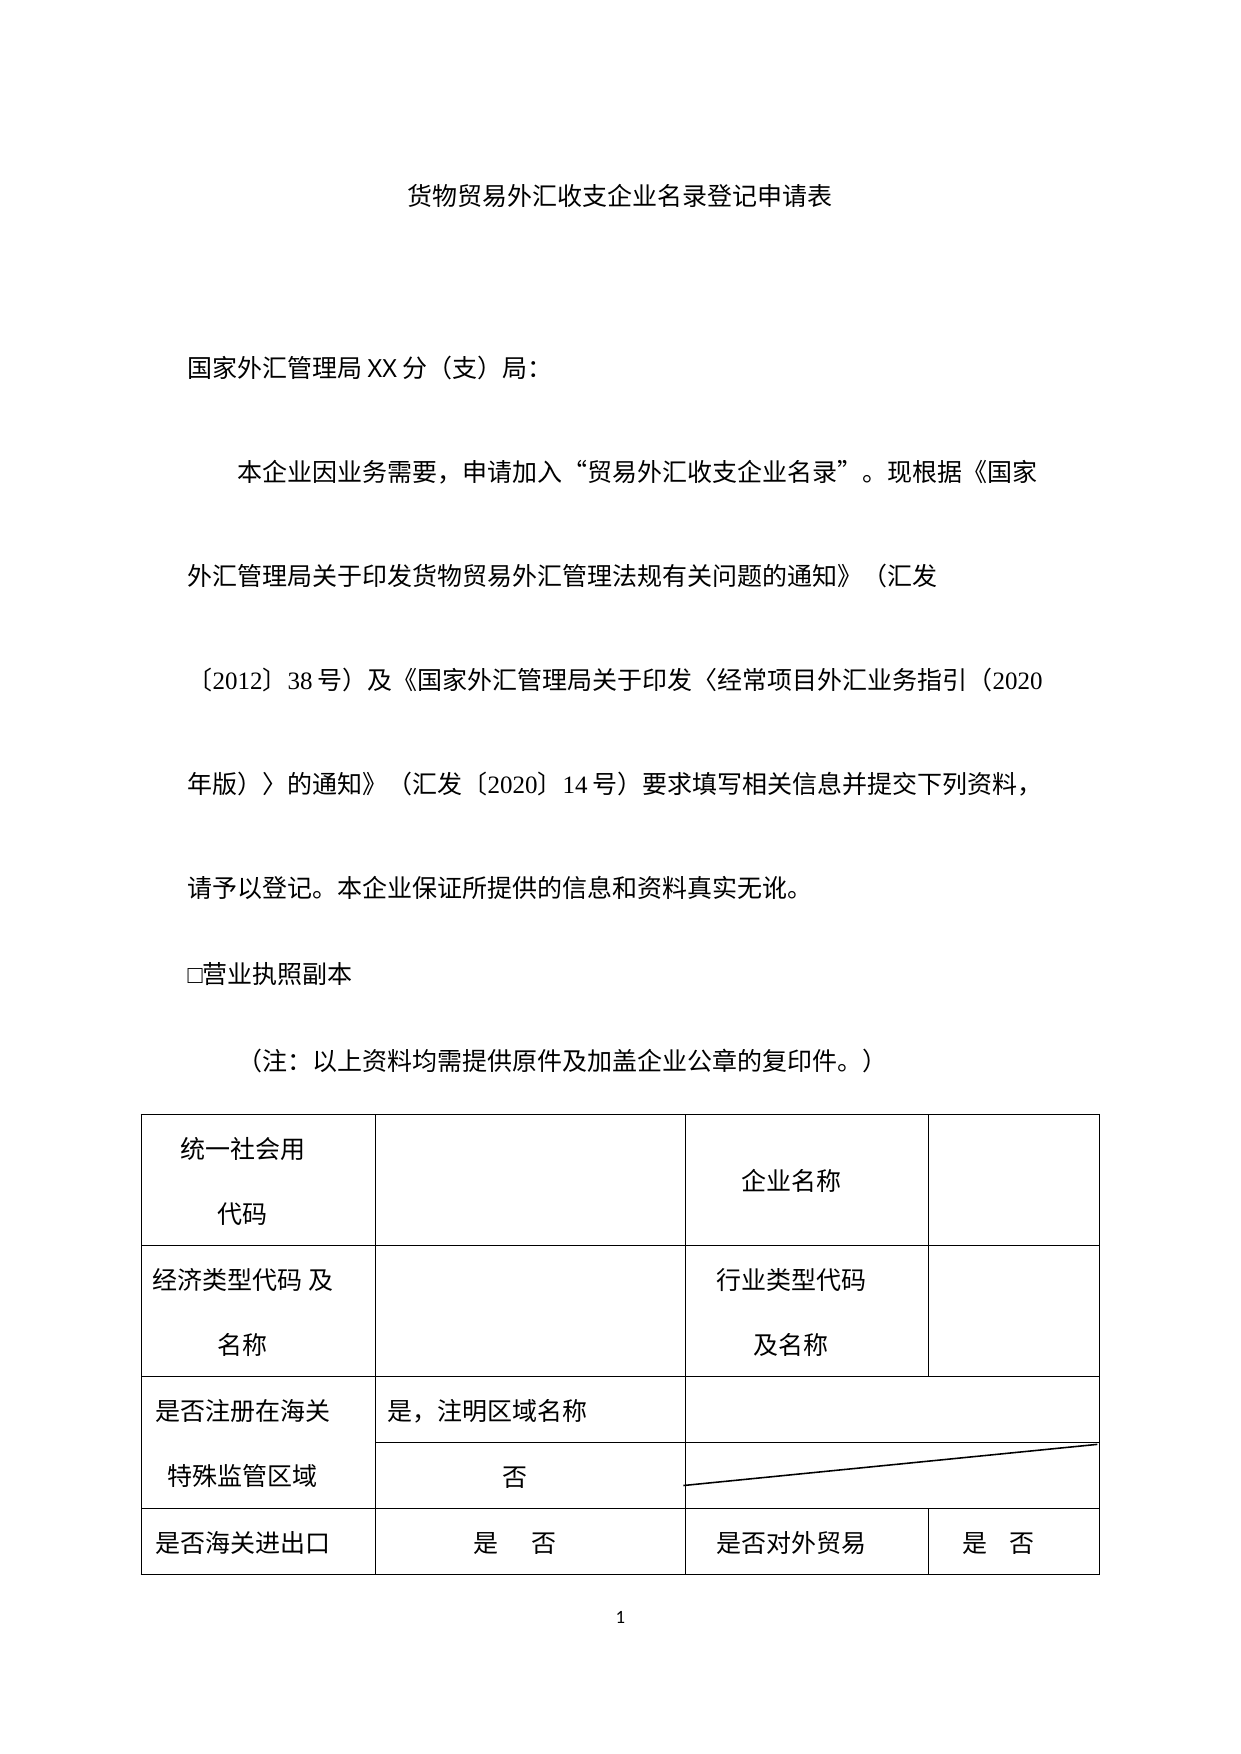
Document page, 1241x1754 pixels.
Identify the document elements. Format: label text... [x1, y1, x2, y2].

table_cell [686, 1377, 1099, 1442]
table_header [376, 1115, 685, 1245]
table_cell 经济类型代码 及名称 [142, 1246, 375, 1376]
table_header [929, 1115, 1099, 1245]
table_cell 是，注明区域名称 [376, 1377, 685, 1442]
table_cell 是否注册在海关特殊监管区域 [142, 1377, 375, 1508]
table_header 企业名称 [686, 1115, 928, 1245]
text 货物贸易外汇收支企业名录登记申请表 [187, 162, 1053, 227]
table_cell 是 否 [376, 1509, 685, 1574]
table_cell [376, 1246, 685, 1376]
table_cell 是否海关进出口货物收发货人报关注册企业 [142, 1509, 375, 1574]
table_cell 是 否 [929, 1509, 1099, 1574]
table_cell 是否对外贸易 经营权企业 [686, 1509, 928, 1574]
table_cell [686, 1443, 1099, 1508]
table_cell 否 [376, 1443, 685, 1508]
table_cell [929, 1246, 1099, 1376]
text □营业执照副本 [187, 941, 1053, 1006]
text （注：以上资料均需提供原件及加盖企业公章的复印件。） [187, 1027, 1053, 1092]
table_cell 行业类型代码 及名称 [686, 1246, 928, 1376]
text 国家外汇管理局XX分（支）局： 本企业因业务需要，申请加入“贸易外汇收支企业名录”。现根据《国家外汇管理局关于印发货物贸易外汇管理法规有关问题的通知》（汇发〔2012〕38号）及《国家外汇管理局关于印发〈经常项目外汇业务指引（2020年版）〉的通知》（汇发〔2020〕14号）要求填写相关信息并提交下列资料，请予以登记。本企业保证所提供的信息和资料真实无讹。 [187, 334, 1059, 919]
table_header 统一社会用 代码 [142, 1115, 375, 1245]
